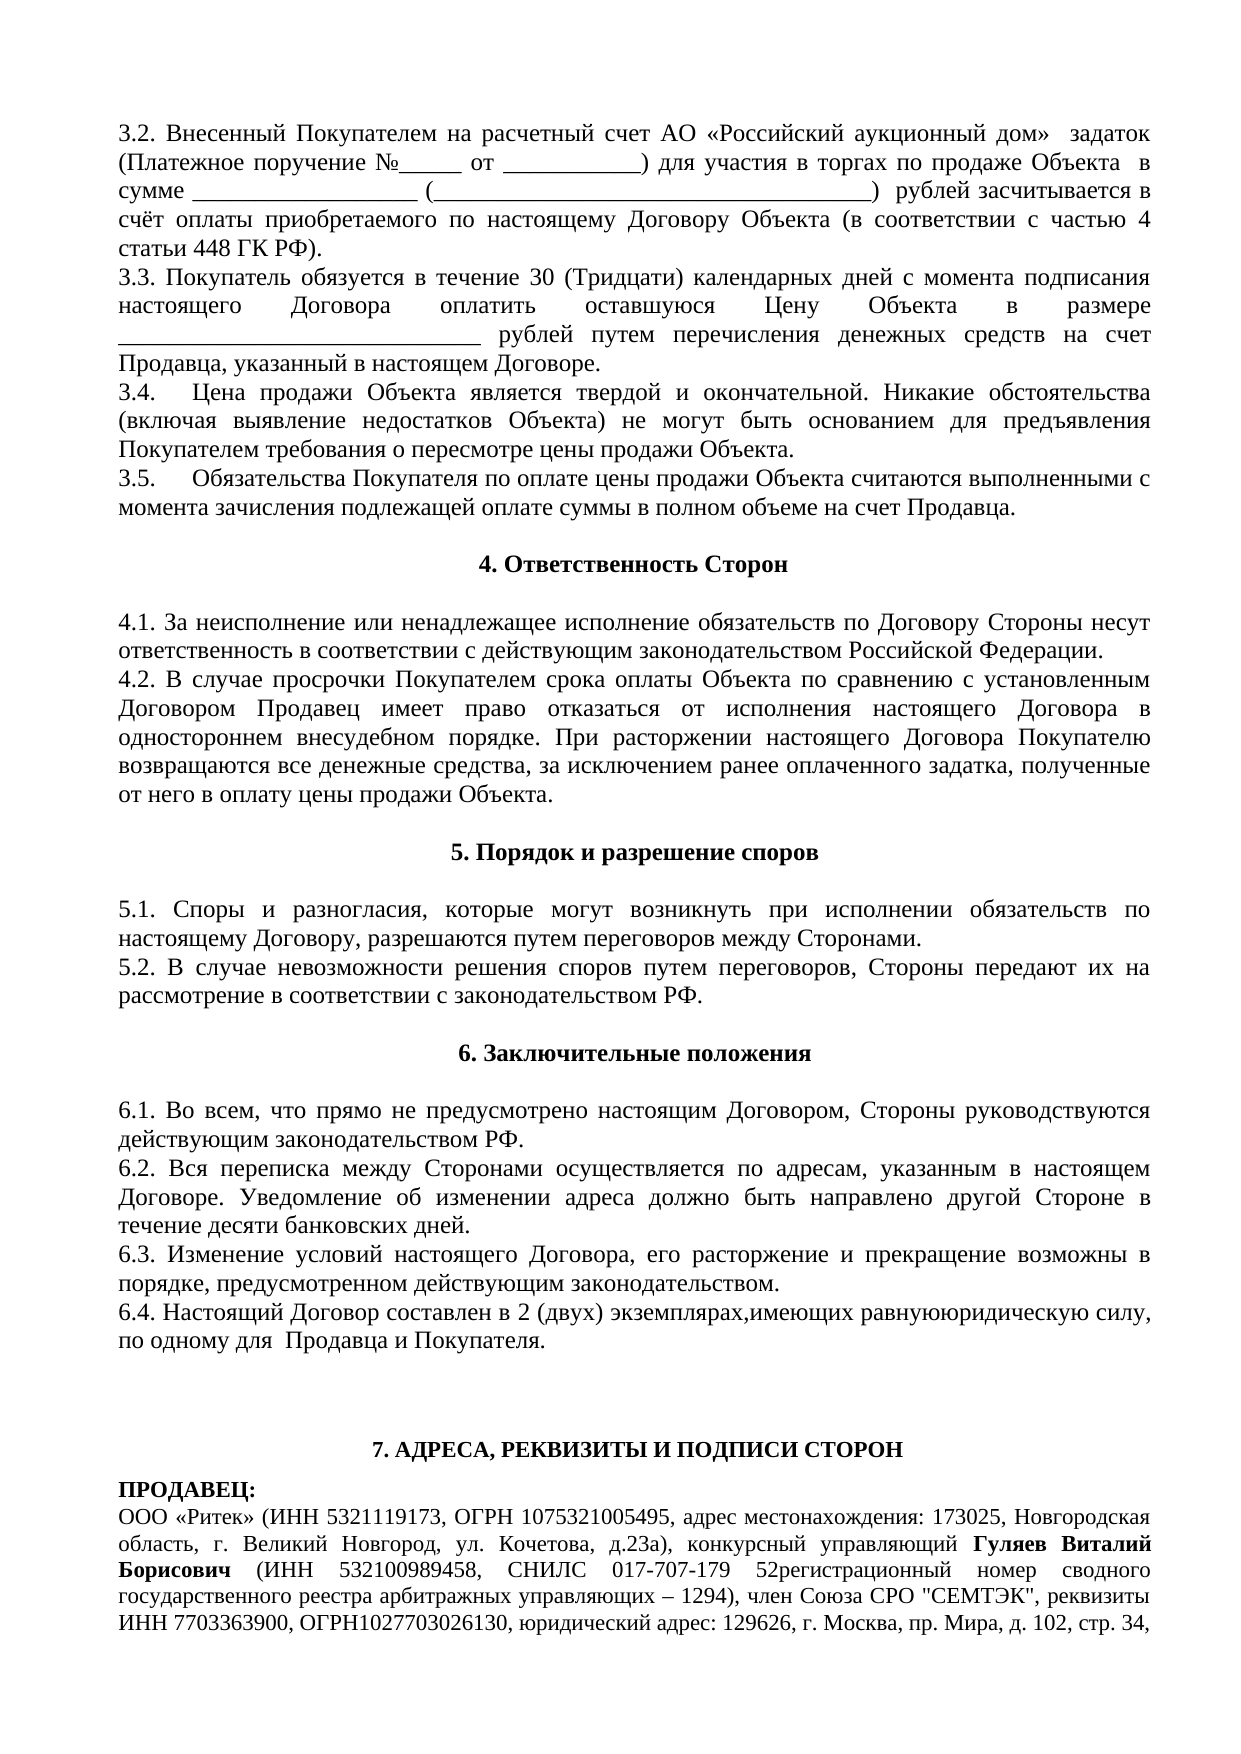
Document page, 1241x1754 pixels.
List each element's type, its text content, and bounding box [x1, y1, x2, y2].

text 3.2. Внесенный Покупателем на расчетный счет АО «Российский аукционный дом» задаток (Платежное поручение №_____ от ___________) для участия в торгах по продаже Объекта в сумме __________________ (___________________________________) рублей засчитывается в счёт оплаты приобретаемого по настоящему Договору Объекта (в соответствии с частью 4 статьи 448 ГК РФ). [118, 118, 1152, 262]
text 5.2. В случае невозможности решения споров путем переговоров, Стороны передают их на рассмотрение в соответствии с законодательством РФ. [118, 952, 1152, 1009]
text 6.3. Изменение условий настоящего Договора, его расторжение и прекращение возможны в порядке, предусмотренном действующим законодательством. [118, 1239, 1152, 1297]
text 7. Адреса, реквизиты и подписи СТОРОН [118, 1436, 1152, 1462]
text 6. Заключительные положения [118, 1038, 1152, 1067]
text 5.1. Споры и разногласия, которые могут возникнуть при исполнении обязательств по настоящему Договору, разрешаются путем переговоров между Сторонами. [118, 894, 1152, 952]
text 6.1. Во всем, что прямо не предусмотрено настоящим Договором, Стороны руководствуются действующим законодательством РФ. [118, 1096, 1152, 1153]
text 5. Порядок и разрешение споров [118, 837, 1152, 866]
list Обязательства Покупателя по оплате цены продажи Объекта считаются выполненными с момента зачисления подлежащей оплате суммы в полном объеме на счет Продавца. [118, 463, 1152, 521]
text 4.1. За неисполнение или ненадлежащее исполнение обязательств по Договору Стороны несут ответственность в соответствии с действующим законодательством Российской Федерации. [118, 607, 1152, 664]
text ПРОДАВЕЦ: [118, 1475, 1152, 1503]
text 4. Ответственность Сторон [118, 549, 1148, 578]
text 3.3. Покупатель обязуется в течение 30 (Тридцати) календарных дней с момента подписания настоящего Договора оплатить оставшуюся Цену Объекта в размере _____________________________ рублей путем перечисления денежных средств на счет Продавца, указанный в настоящем Договоре. [118, 262, 1152, 377]
text 6.4. Настоящий Договор составлен в 2 (двух) экземплярах,имеющих равнуююридическую силу, по одному для Продавца и Покупателя. [118, 1297, 1152, 1354]
text 4.2. В случае просрочки Покупателем срока оплаты Объекта по сравнению с установленным Договором Продавец имеет право отказаться от исполнения настоящего Договора в одностороннем внесудебном порядке. При расторжении настоящего Договора Покупателю возвращаются все денежные средства, за исключением ранее оплаченного задатка, полученные от него в оплату цены продажи Объекта. [118, 664, 1152, 808]
text 6.2. Вся переписка между Сторонами осуществляется по адресам, указанным в настоящем Договоре. Уведомление об изменении адреса должно быть направлено другой Стороне в течение десяти банковских дней. [118, 1153, 1152, 1239]
list Цена продажи Объекта является твердой и окончательной. Никакие обстоятельства (включая выявление недостатков Объекта) не могут быть основанием для предъявления Покупателем требования о пересмотре цены продажи Объекта. [118, 377, 1152, 463]
